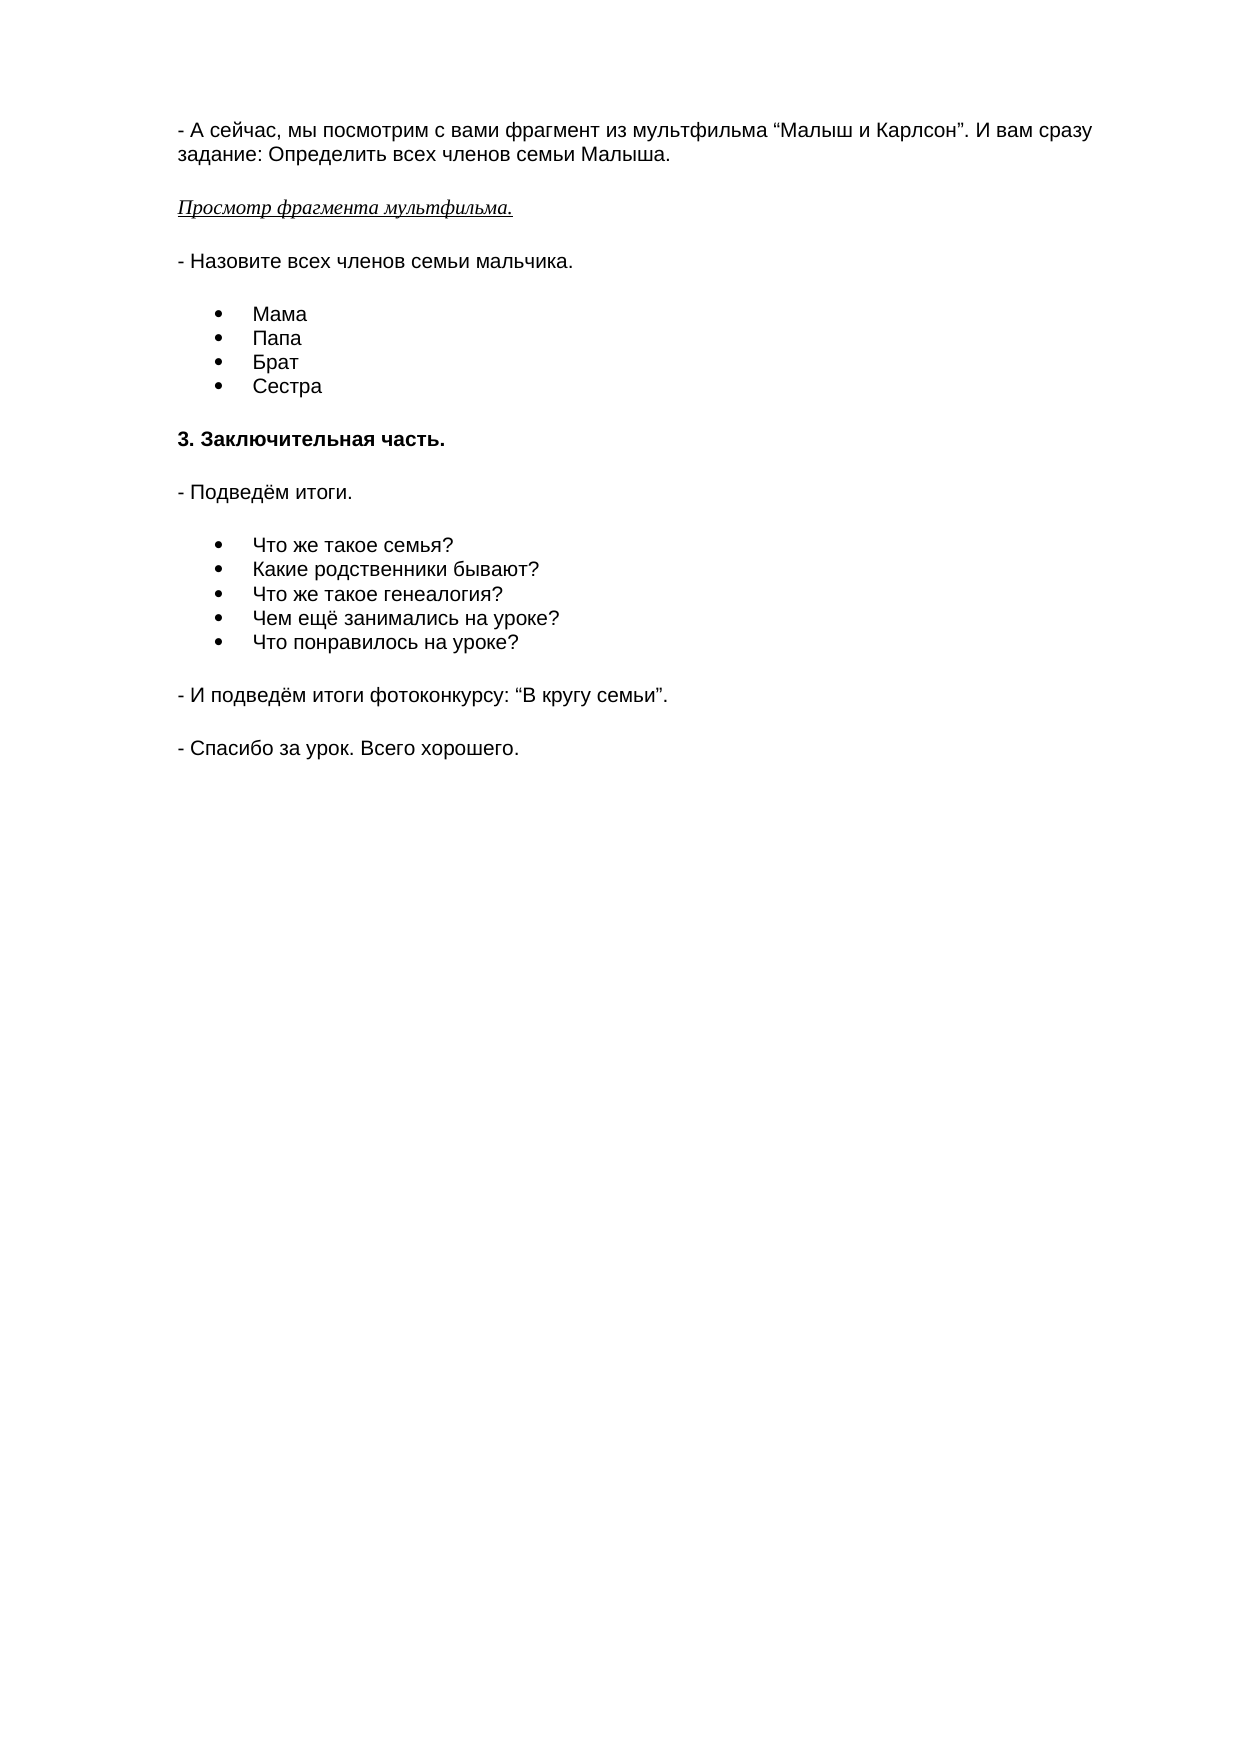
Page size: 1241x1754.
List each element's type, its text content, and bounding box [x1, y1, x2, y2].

list Брат [215, 350, 1152, 374]
text Просмотр фрагмента мультфильма. [177, 195, 1152, 219]
text - Назовите всех членов семьи мальчика. [177, 248, 1152, 272]
list Чем ещё занимались на уроке? [215, 605, 1152, 629]
list Мама [215, 302, 1152, 326]
list Сестра [215, 374, 1152, 398]
text - А сейчас, мы посмотрим с вами фрагмент из мультфильма “Малыш и Карлсон”. И вам сразу задание: Определить всех членов семьи Малыша. [177, 118, 1152, 166]
list Папа [215, 326, 1152, 350]
text - Спасибо за урок. Всего хорошего. [177, 736, 1152, 760]
list Что же такое семья? [215, 533, 1152, 557]
text - И подведём итоги фотоконкурсу: “В кругу семьи”. [177, 683, 1152, 707]
list Что же такое генеалогия? [215, 581, 1152, 605]
list Что понравилось на уроке? [215, 629, 1152, 653]
text 3. Заключительная часть. [177, 427, 1152, 451]
list Какие родственники бывают? [215, 557, 1152, 581]
text - Подведём итоги. [177, 480, 1152, 504]
